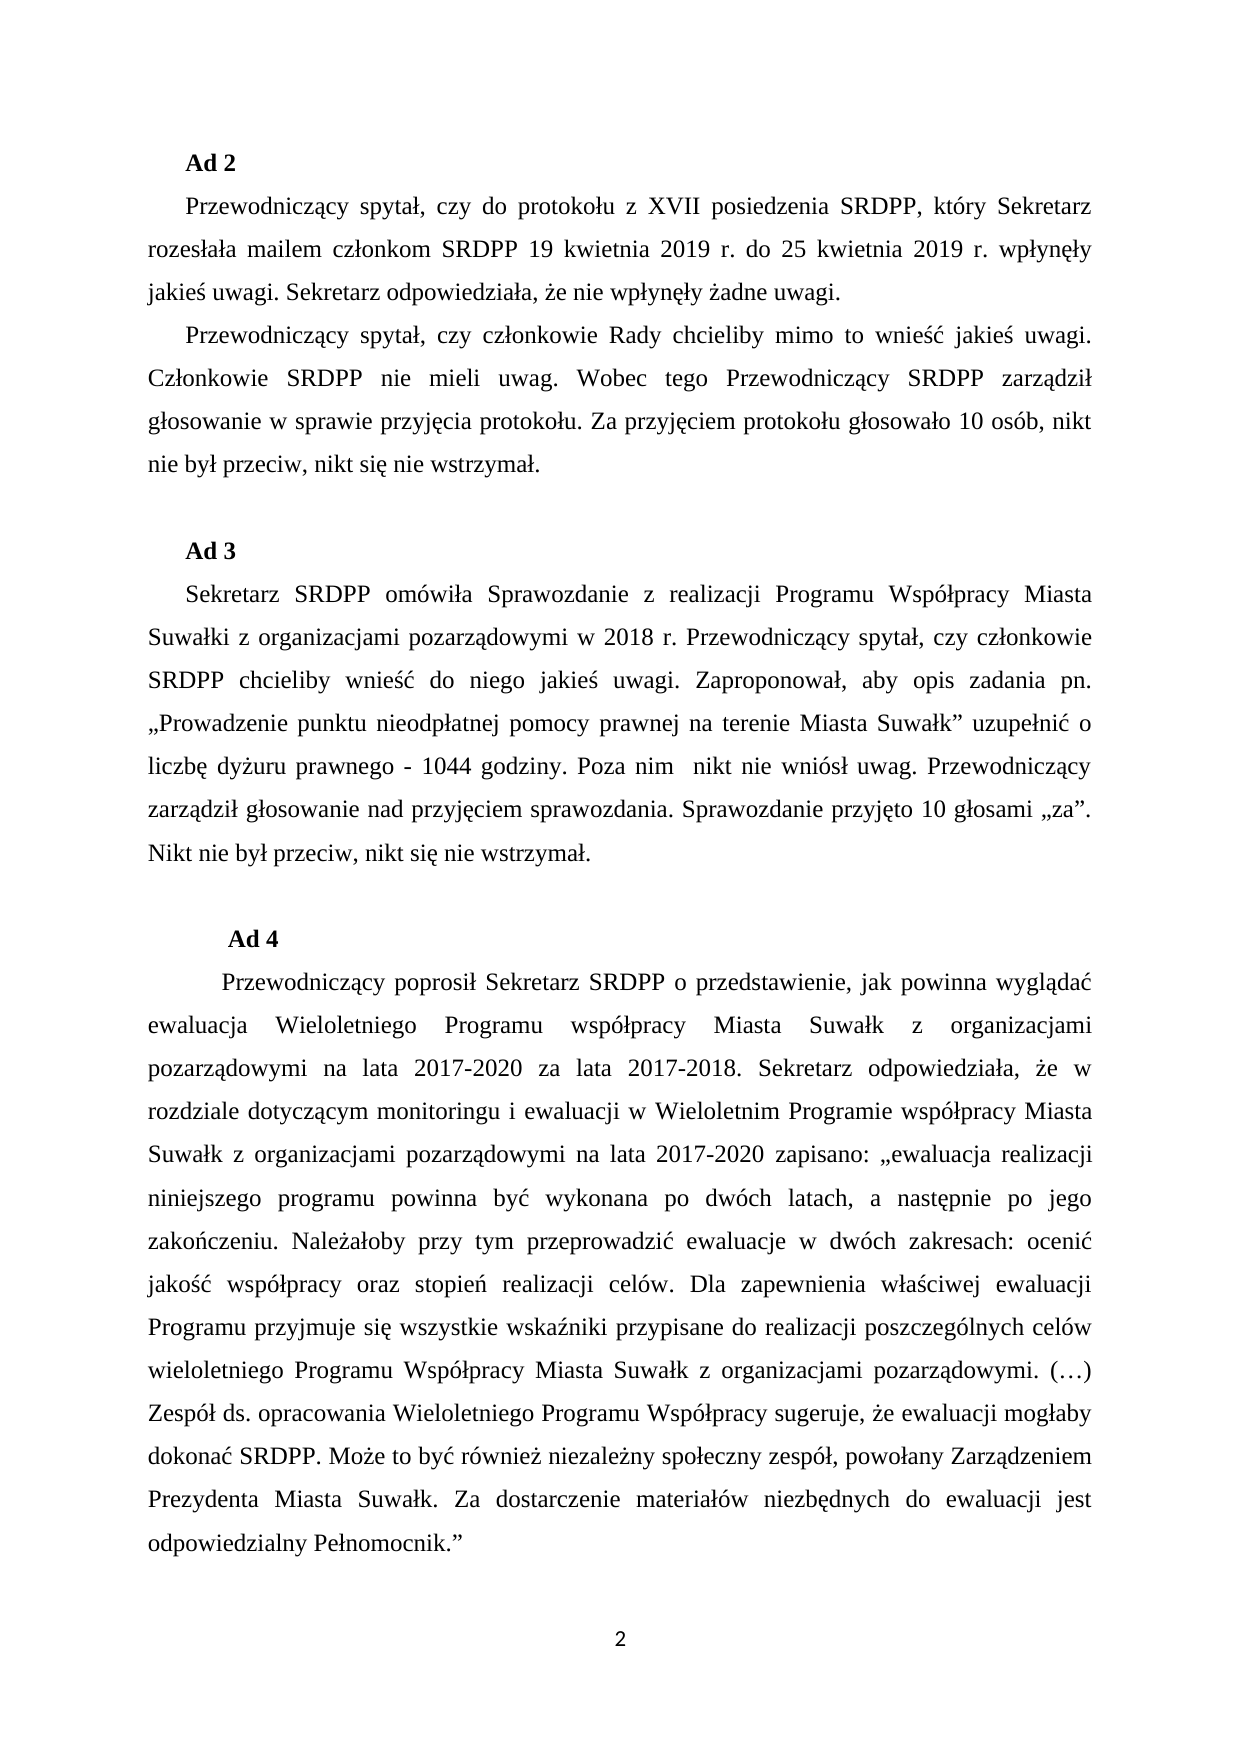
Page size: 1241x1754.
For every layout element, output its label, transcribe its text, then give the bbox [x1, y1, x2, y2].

text Przewodniczący spytał, czy członkowie Rady chcieliby mimo to wnieść jakieś uwagi. Członkowie SRDPP nie mieli uwag. Wobec tego Przewodniczący SRDPP zarządził głosowanie w sprawie przyjęcia protokołu. Za przyjęciem protokołu głosowało 10 osób, nikt nie był przeciw, nikt się nie wstrzymał. [148, 320, 1093, 478]
text Przewodniczący poprosił Sekretarz SRDPP o przedstawienie, jak powinna wyglądać ewaluacja Wieloletniego Programu współpracy Miasta Suwałk z organizacjami pozarządowymi na lata 2017-2020 za lata 2017-2018. Sekretarz odpowiedziała, że w rozdziale dotyczącym monitoringu i ewaluacji w Wieloletnim Programie współpracy Miasta Suwałk z organizacjami pozarządowymi na lata 2017-2020 zapisano: „ewaluacja realizacji niniejszego programu powinna być wykonana po dwóch latach, a następnie po jego zakończeniu. Należałoby przy tym przeprowadzić ewaluacje w dwóch zakresach: ocenić jakość współpracy oraz stopień realizacji celów. Dla zapewnienia właściwej ewaluacji Programu przyjmuje się wszystkie wskaźniki przypisane do realizacji poszczególnych celów wieloletniego Programu Współpracy Miasta Suwałk z organizacjami pozarządowymi. (…) Zespół ds. opracowania Wieloletniego Programu Współpracy sugeruje, że ewaluacji mogłaby dokonać SRDPP. Może to być również niezależny społeczny zespół, powołany Zarządzeniem Prezydenta Miasta Suwałk. Za dostarczenie materiałów niezbędnych do ewaluacji jest odpowiedzialny Pełnomocnik.” [148, 967, 1093, 1556]
text Ad 3 [148, 536, 1093, 564]
text Sekretarz SRDPP omówiła Sprawozdanie z realizacji Programu Współpracy Miasta Suwałki z organizacjami pozarządowymi w 2018 r. Przewodniczący spytał, czy członkowie SRDPP chcieliby wnieść do niego jakieś uwagi. Zaproponował, aby opis zadania pn. „Prowadzenie punktu nieodpłatnej pomocy prawnej na terenie Miasta Suwałk” uzupełnić o liczbę dyżuru prawnego - 1044 godziny. Poza nim nikt nie wniósł uwag. Przewodniczący zarządził głosowanie nad przyjęciem sprawozdania. Sprawozdanie przyjęto 10 głosami „za”. Nikt nie był przeciw, nikt się nie wstrzymał. [148, 579, 1093, 866]
text Ad 2 [148, 148, 1093, 176]
text Przewodniczący spytał, czy do protokołu z XVII posiedzenia SRDPP, który Sekretarz rozesłała mailem członkom SRDPP 19 kwietnia 2019 r. do 25 kwietnia 2019 r. wpłynęły jakieś uwagi. Sekretarz odpowiedziała, że nie wpłynęły żadne uwagi. [148, 191, 1093, 306]
text Ad 4 [148, 924, 1093, 953]
